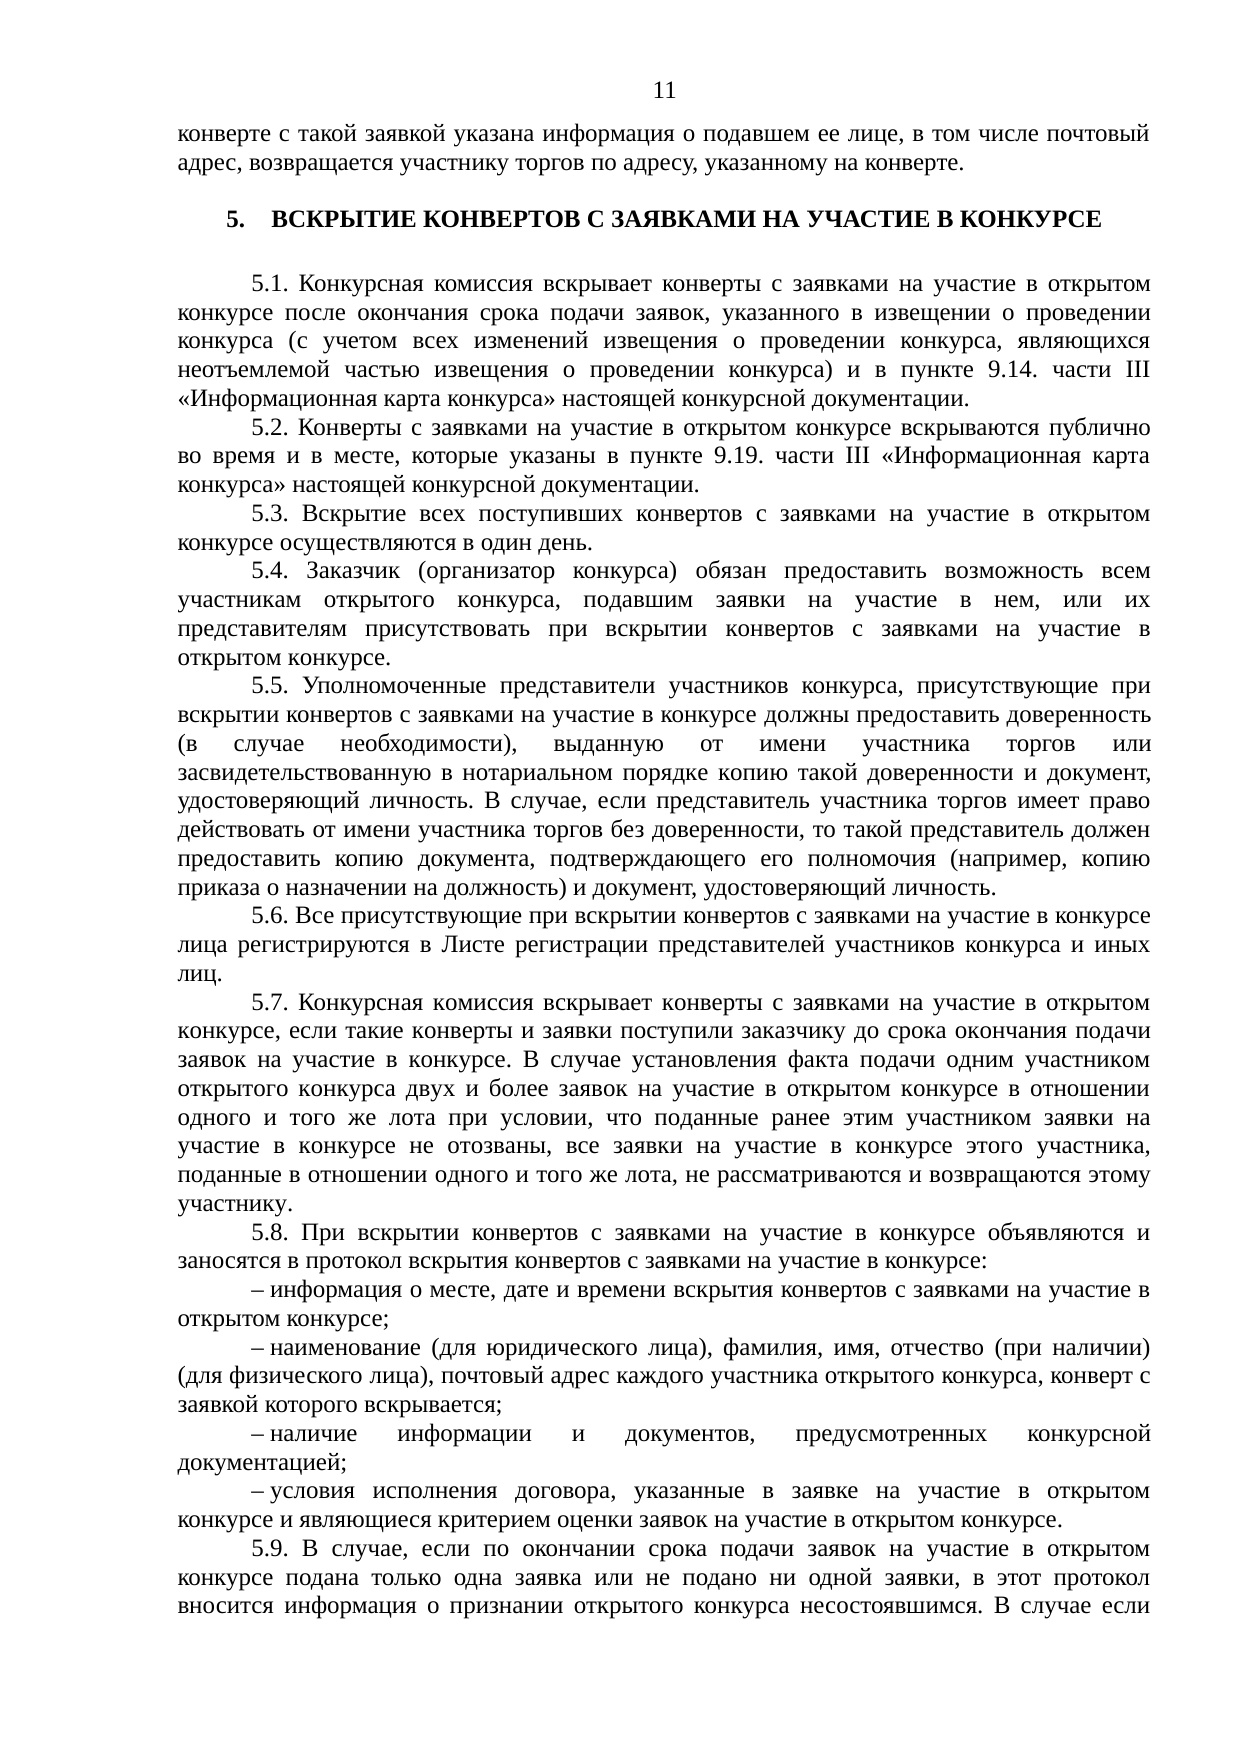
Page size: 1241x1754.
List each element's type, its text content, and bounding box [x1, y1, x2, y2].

text – наличие информации и документов, предусмотренных конкурсной документацией; [177, 1418, 1152, 1476]
text 5.1. Конкурсная комиссия вскрывает конверты с заявками на участие в открытом конкурсе после окончания срока подачи заявок, указанного в извещении о проведении конкурса (с учетом всех изменений извещения о проведении конкурса, являющихся неотъемлемой частью извещения о проведении конкурса) и в пункте 9.14. части III «Информационная карта конкурса» настоящей конкурсной документации. [177, 268, 1152, 412]
text 5.5. Уполномоченные представители участников конкурса, присутствующие при вскрытии конвертов с заявками на участие в конкурсе должны предоставить доверенность (в случае необходимости), выданную от имени участника торгов или засвидетельствованную в нотариальном порядке копию такой доверенности и документ, удостоверяющий личность. В случае, если представитель участника торгов имеет право действовать от имени участника торгов без доверенности, то такой представитель должен предоставить копию документа, подтверждающего его полномочия (например, копию приказа о назначении на должность) и документ, удостоверяющий личность. [177, 671, 1152, 901]
text – наименование (для юридического лица), фамилия, имя, отчество (при наличии) (для физического лица), почтовый адрес каждого участника открытого конкурса, конверт с заявкой которого вскрывается; [177, 1332, 1152, 1418]
text 5.6. Все присутствующие при вскрытии конвертов с заявками на участие в конкурсе лица регистрируются в Листе регистрации представителей участников конкурса и иных лиц. [177, 901, 1152, 987]
text 5.4. Заказчик (организатор конкурса) обязан предоставить возможность всем участникам открытого конкурса, подавшим заявки на участие в нем, или их представителям присутствовать при вскрытии конвертов с заявками на участие в открытом конкурсе. [177, 556, 1152, 671]
subtitle ВСКРЫТИЕ КОНВЕРТОВ С ЗАЯВКАМИ НА УЧАСТИЕ В КОНКУРСЕ [177, 204, 1152, 233]
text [177, 1533, 1152, 1619]
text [177, 118, 1152, 176]
text 5.7. Конкурсная комиссия вскрывает конверты с заявками на участие в открытом конкурсе, если такие конверты и заявки поступили заказчику до срока окончания подачи заявок на участие в конкурсе. В случае установления факта подачи одним участником открытого конкурса двух и более заявок на участие в открытом конкурсе в отношении одного и того же лота при условии, что поданные ранее этим участником заявки на участие в конкурсе не отозваны, все заявки на участие в конкурсе этого участника, поданные в отношении одного и того же лота, не рассматриваются и возвращаются этому участнику. [177, 987, 1152, 1217]
text – условия исполнения договора, указанные в заявке на участие в открытом конкурсе и являющиеся критерием оценки заявок на участие в открытом конкурсе. [177, 1476, 1152, 1533]
text 5.8. При вскрытии конвертов с заявками на участие в конкурсе объявляются и заносятся в протокол вскрытия конвертов с заявками на участие в конкурсе: [177, 1217, 1152, 1274]
text 5.3. Вскрытие всех поступивших конвертов с заявками на участие в открытом конкурсе осуществляются в один день. [177, 498, 1152, 556]
text – информация о месте, дате и времени вскрытия конвертов с заявками на участие в открытом конкурсе; [177, 1274, 1152, 1332]
text 5.2. Конверты с заявками на участие в открытом конкурсе вскрываются публично во время и в месте, которые указаны в пункте 9.19. части III «Информационная карта конкурса» настоящей конкурсной документации. [177, 412, 1152, 498]
